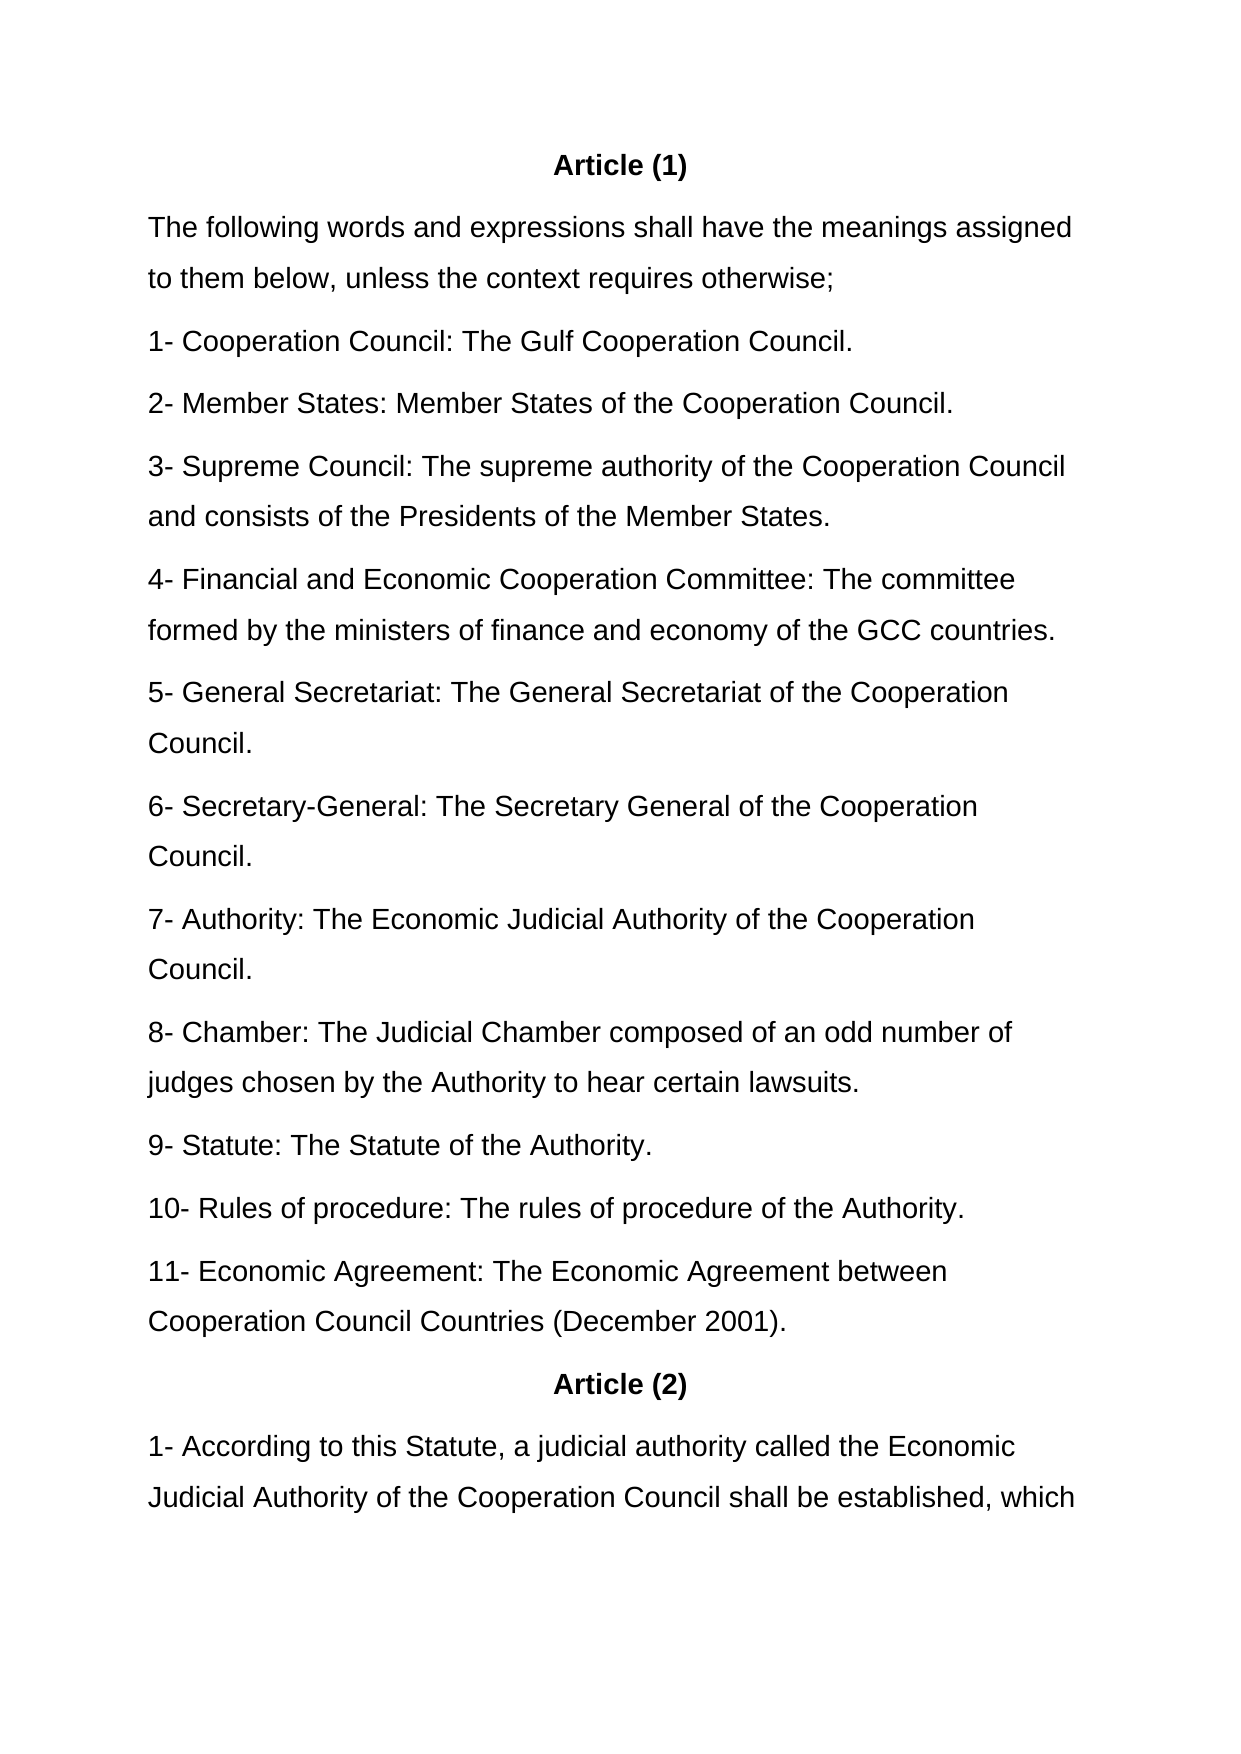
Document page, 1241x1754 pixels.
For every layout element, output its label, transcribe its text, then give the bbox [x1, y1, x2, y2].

text 7- Authority: The Economic Judicial Authority of the Cooperation Council. [148, 902, 1093, 986]
text 9- Statute: The Statute of the Authority. [148, 1128, 1093, 1161]
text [148, 1429, 1093, 1513]
text Article (2) [148, 1367, 1093, 1400]
text 1- Cooperation Council: The Gulf Cooperation Council. [148, 323, 1093, 357]
text 5- General Secretariat: The General Secretariat of the Cooperation Council. [148, 675, 1093, 759]
text 4- Financial and Economic Cooperation Committee: The committee formed by the ministers of finance and economy of the GCC countries. [148, 562, 1093, 646]
text 6- Secretary-General: The Secretary General of the Cooperation Council. [148, 788, 1093, 872]
text 10- Rules of procedure: The rules of procedure of the Authority. [148, 1191, 1093, 1224]
text 3- Supreme Council: The supreme authority of the Cooperation Council and consists of the Presidents of the Member States. [148, 449, 1093, 533]
text Article (1) [148, 148, 1093, 181]
text 8- Chamber: The Judicial Chamber composed of an odd number of judges chosen by the Authority to hear certain lawsuits. [148, 1015, 1093, 1099]
text 2- Member States: Member States of the Cooperation Council. [148, 386, 1093, 420]
text The following words and expressions shall have the meanings assigned to them below, unless the context requires otherwise; [148, 210, 1093, 294]
text 11- Economic Agreement: The Economic Agreement between Cooperation Council Countries (December 2001). [148, 1253, 1093, 1337]
